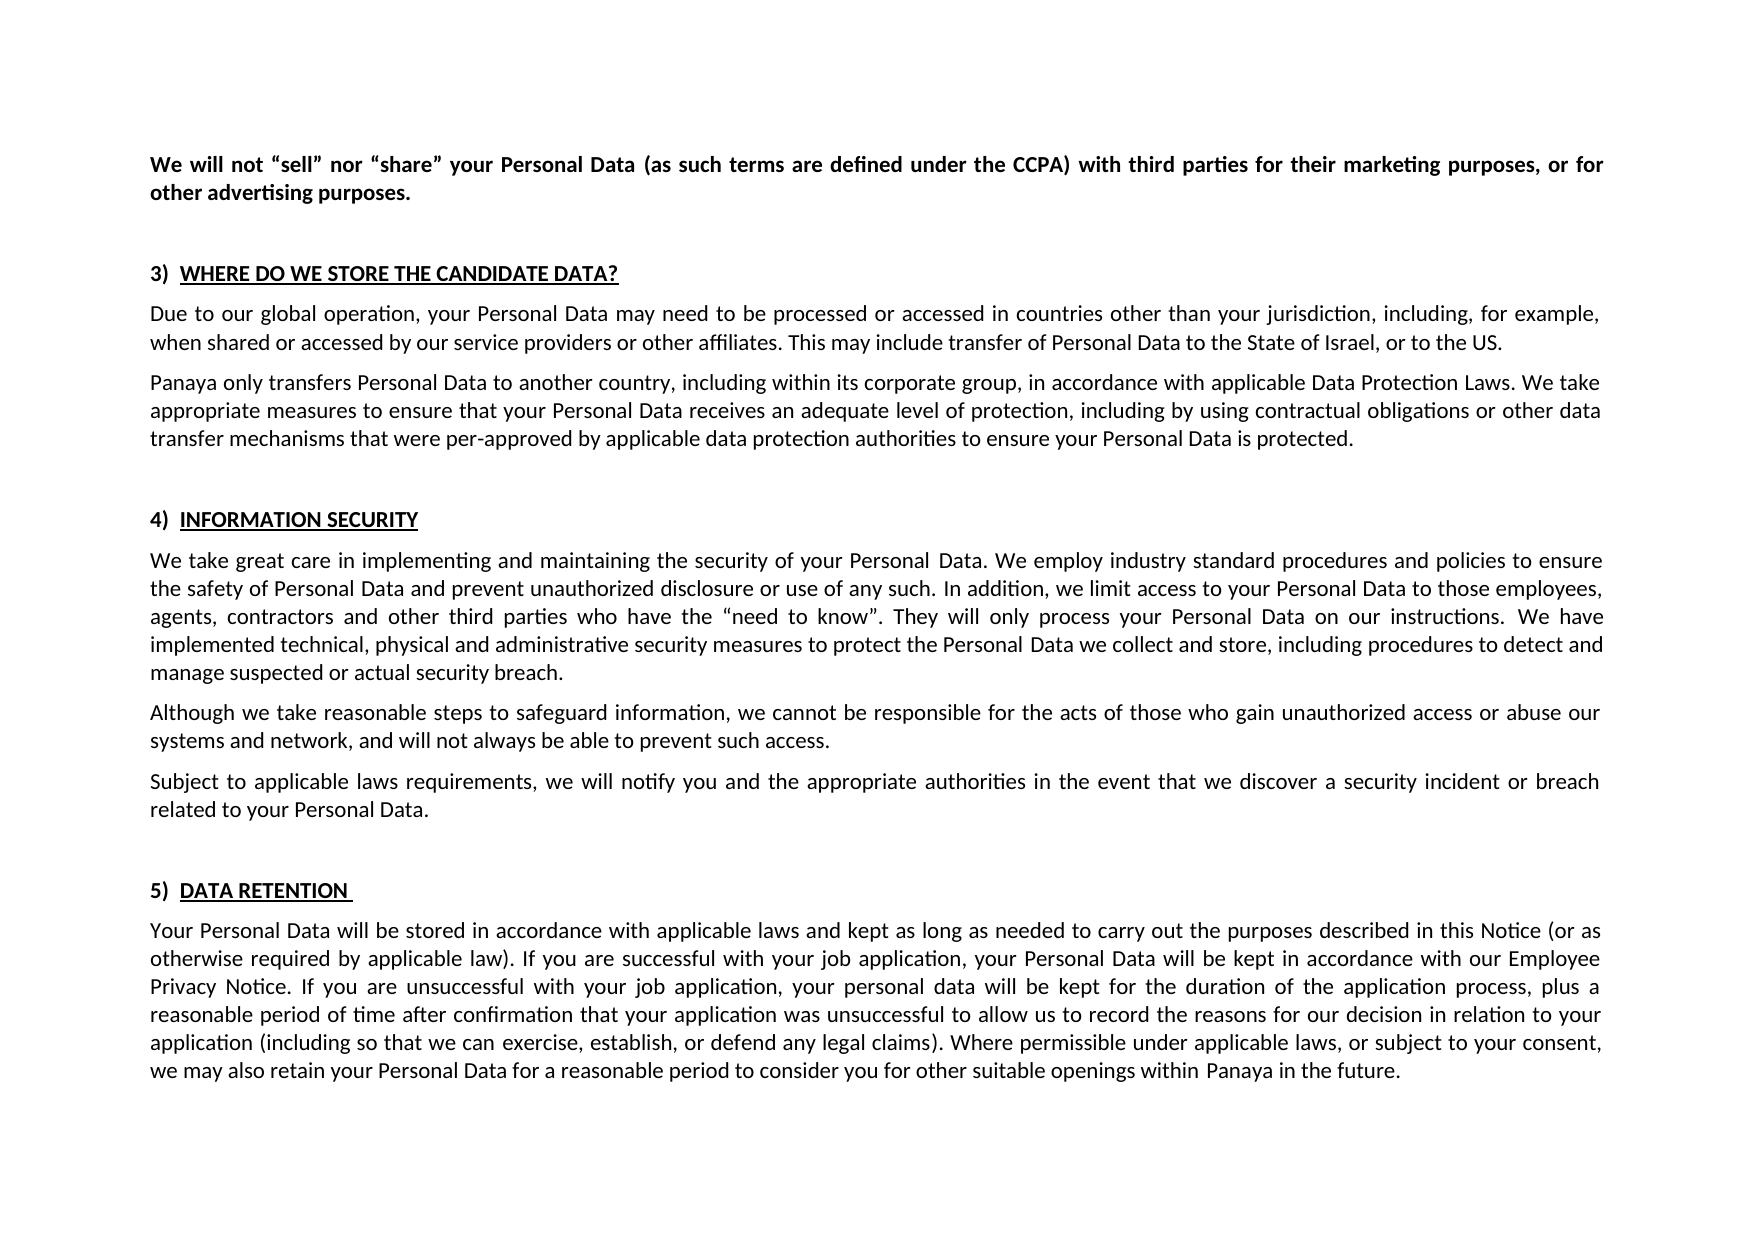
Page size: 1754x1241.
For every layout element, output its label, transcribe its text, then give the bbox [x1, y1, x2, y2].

text We take great care in implementing and maintaining the security of your Personal Data. We employ industry standard procedures and policies to ensure the safety of Personal Data and prevent unauthorized disclosure or use of any such. In addition, we limit access to your Personal Data to those employees, agents, contractors and other third parties who have the “need to know”. They will only process your Personal Data on our instructions. We have implemented technical, physical and administrative security measures to protect the Personal Data we collect and store, including procedures to detect and manage suspected or actual security breach. [150, 546, 1604, 686]
list DATA RETENTION [150, 876, 1604, 904]
list INFORMATION SECURITY [150, 505, 1604, 533]
text Panaya only transfers Personal Data to another country, including within its corporate group, in accordance with applicable Data Protection Laws. We take appropriate measures to ensure that your Personal Data receives an adequate level of protection, including by using contractual obligations or other data transfer mechanisms that were per-approved by applicable data protection authorities to ensure your Personal Data is protected. [150, 368, 1604, 452]
list WHERE DO WE STORE THE CANDIDATE DATA? [150, 259, 1604, 287]
text Although we take reasonable steps to safeguard information, we cannot be responsible for the acts of those who gain unauthorized access or abuse our systems and network, and will not always be able to prevent such access. [150, 698, 1604, 754]
text Subject to applicable laws requirements, we will notify you and the appropriate authorities in the event that we discover a security incident or breach related to your Personal Data. [150, 767, 1604, 823]
text Due to our global operation, your Personal Data may need to be processed or accessed in countries other than your jurisdiction, including, for example, when shared or accessed by our service providers or other affiliates. This may include transfer of Personal Data to the State of Israel, or to the US. [150, 299, 1604, 356]
text We will not “sell” nor “share” your Personal Data (as such terms are defined under the CCPA) with third parties for their marketing purposes, or for other advertising purposes. [150, 150, 1604, 206]
text Your Personal Data will be stored in accordance with applicable laws and kept as long as needed to carry out the purposes described in this Notice (or as otherwise required by applicable law). If you are successful with your job application, your Personal Data will be kept in accordance with our Employee Privacy Notice. If you are unsuccessful with your job application, your personal data will be kept for the duration of the application process, plus a reasonable period of time after confirmation that your application was unsuccessful to allow us to record the reasons for our decision in relation to your application (including so that we can exercise, establish, or defend any legal claims). Where permissible under applicable laws, or subject to your consent, we may also retain your Personal Data for a reasonable period to consider you for other suitable openings within Panaya in the future. [150, 916, 1604, 1084]
